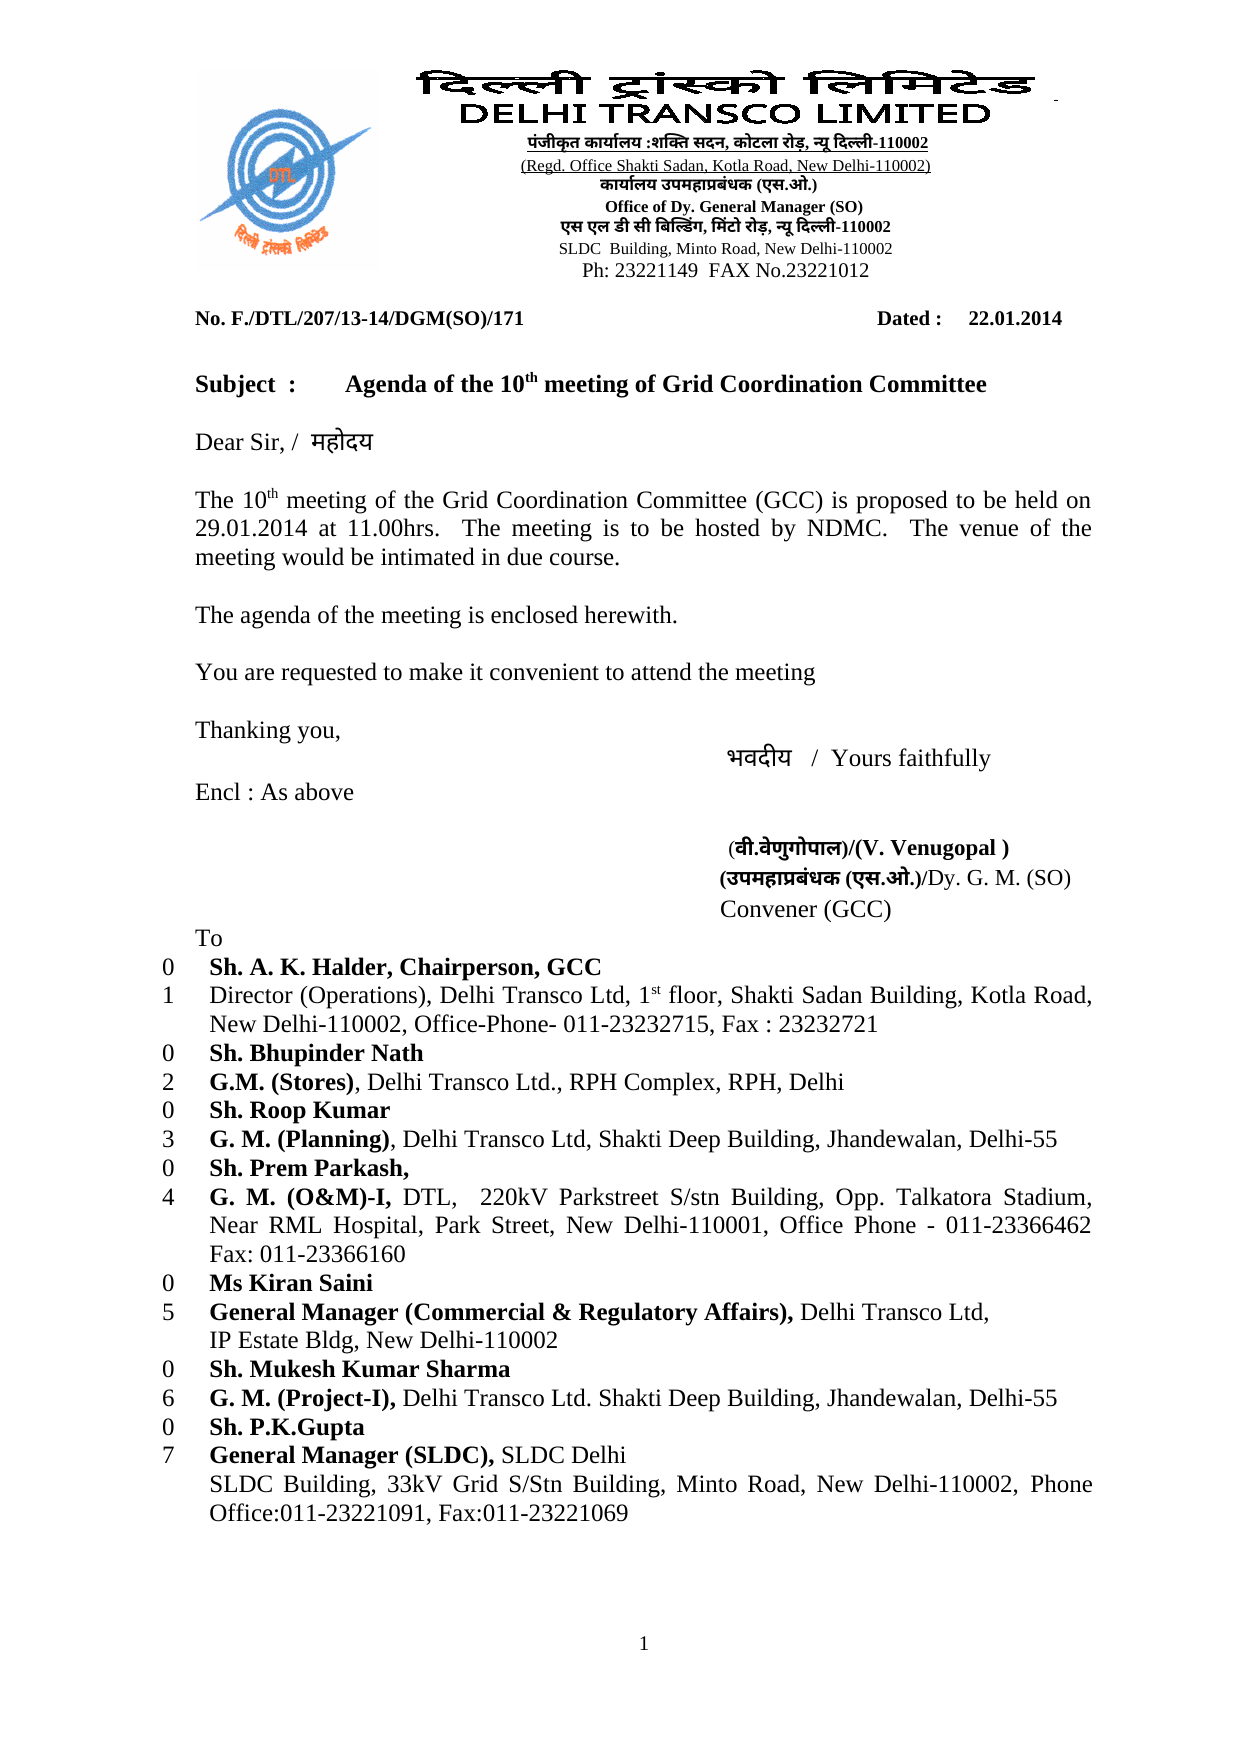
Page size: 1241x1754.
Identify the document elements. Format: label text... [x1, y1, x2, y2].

table_cell Sh. Mukesh Kumar Sharma G. M. (Project-I), Delhi Transco Ltd. Shakti Deep Building, Jhandewalan, Delhi-55 [198, 1354, 1104, 1412]
table_cell 07 [151, 1412, 198, 1527]
table_cell Sh. P.K.Gupta General Manager (SLDC), SLDC Delhi SLDC Building, 33kV Grid S/Stn Building, Minto Road, New Delhi-110002, Phone Office:011-23221091, Fax:011-23221069 [198, 1412, 1104, 1527]
table_header पंजीकृत कार्यालय :शक्ति सदन, कोटला रोड़, न्यू दिल्ली-110002 (Regd. Office Shakti Sadan, Kotla Road, New Delhi-110002) कार्यालय उपमहाप्रबंधक (एस.ओ.) Office of Dy. General Manager (SO) एस एल डी सी बिल्डिंग, मिंटो रोड़, न्यू दिल्ली-110002 SLDC Building, Minto Road, New Delhi-110002 Ph: 23221149 FAX No.23221012 [380, 71, 1130, 306]
table_header 01 [151, 952, 198, 1038]
table_cell 04 [151, 1153, 198, 1268]
text You are requested to make it convenient to attend the meeting [195, 657, 1092, 686]
text To [195, 923, 1092, 952]
table_header [184, 71, 380, 306]
text भवदीय / Yours faithfully [195, 743, 1092, 777]
text Convener (GCC) [195, 894, 1092, 923]
table_cell 03 [151, 1096, 198, 1153]
table_header Sh. A. K. Halder, Chairperson, GCC Director (Operations), Delhi Transco Ltd, 1st floor, Shakti Sadan Building, Kotla Road, New Delhi-110002, Office-Phone- 011-23232715, Fax : 23232721 [198, 952, 1104, 1038]
table_cell No. F./DTL/207/13-14/DGM(SO)/171 [184, 306, 758, 343]
text Dear Sir, / महोदय [195, 427, 1092, 456]
text (वी.वेणुगोपाल)/(V. Venugopal ) [645, 834, 1092, 864]
table_cell Ms Kiran Saini General Manager (Commercial & Regulatory Affairs), Delhi Transco Ltd, IP Estate Bldg, New Delhi-110002 [198, 1268, 1104, 1354]
table_cell Sh. Roop Kumar G. M. (Planning), Delhi Transco Ltd, Shakti Deep Building, Jhandewalan, Delhi-55 [198, 1096, 1104, 1153]
text The 10th meeting of the Grid Coordination Committee (GCC) is proposed to be held on 29.01.2014 at 11.00hrs. The meeting is to be hosted by NDMC. The venue of the meeting would be intimated in due course. [195, 485, 1092, 571]
table_cell Sh. Bhupinder Nath G.M. (Stores), Delhi Transco Ltd., RPH Complex, RPH, Delhi [198, 1038, 1104, 1096]
text (उपमहाप्रबंधक (एस.ओ.)/Dy. G. M. (SO) [570, 864, 1092, 894]
text The agenda of the meeting is enclosed herewith. [195, 600, 1092, 628]
table_cell 02 [151, 1038, 198, 1096]
table_cell Dated : 22.01.2014 [759, 306, 1132, 343]
text Thanking you, [195, 715, 1092, 743]
table_cell 05 [151, 1268, 198, 1354]
text Encl : As above [195, 777, 1092, 806]
table_cell Sh. Prem Parkash, G. M. (O&M)-I, DTL, 220kV Parkstreet S/stn Building, Opp. Talkatora Stadium, Near RML Hospital, Park Street, New Delhi-110001, Office Phone - 011-23366462 Fax: 011-23366160 [198, 1153, 1104, 1268]
table_cell 06 [151, 1354, 198, 1412]
text Subject : Agenda of the 10th meeting of Grid Coordination Committee [195, 369, 1092, 398]
